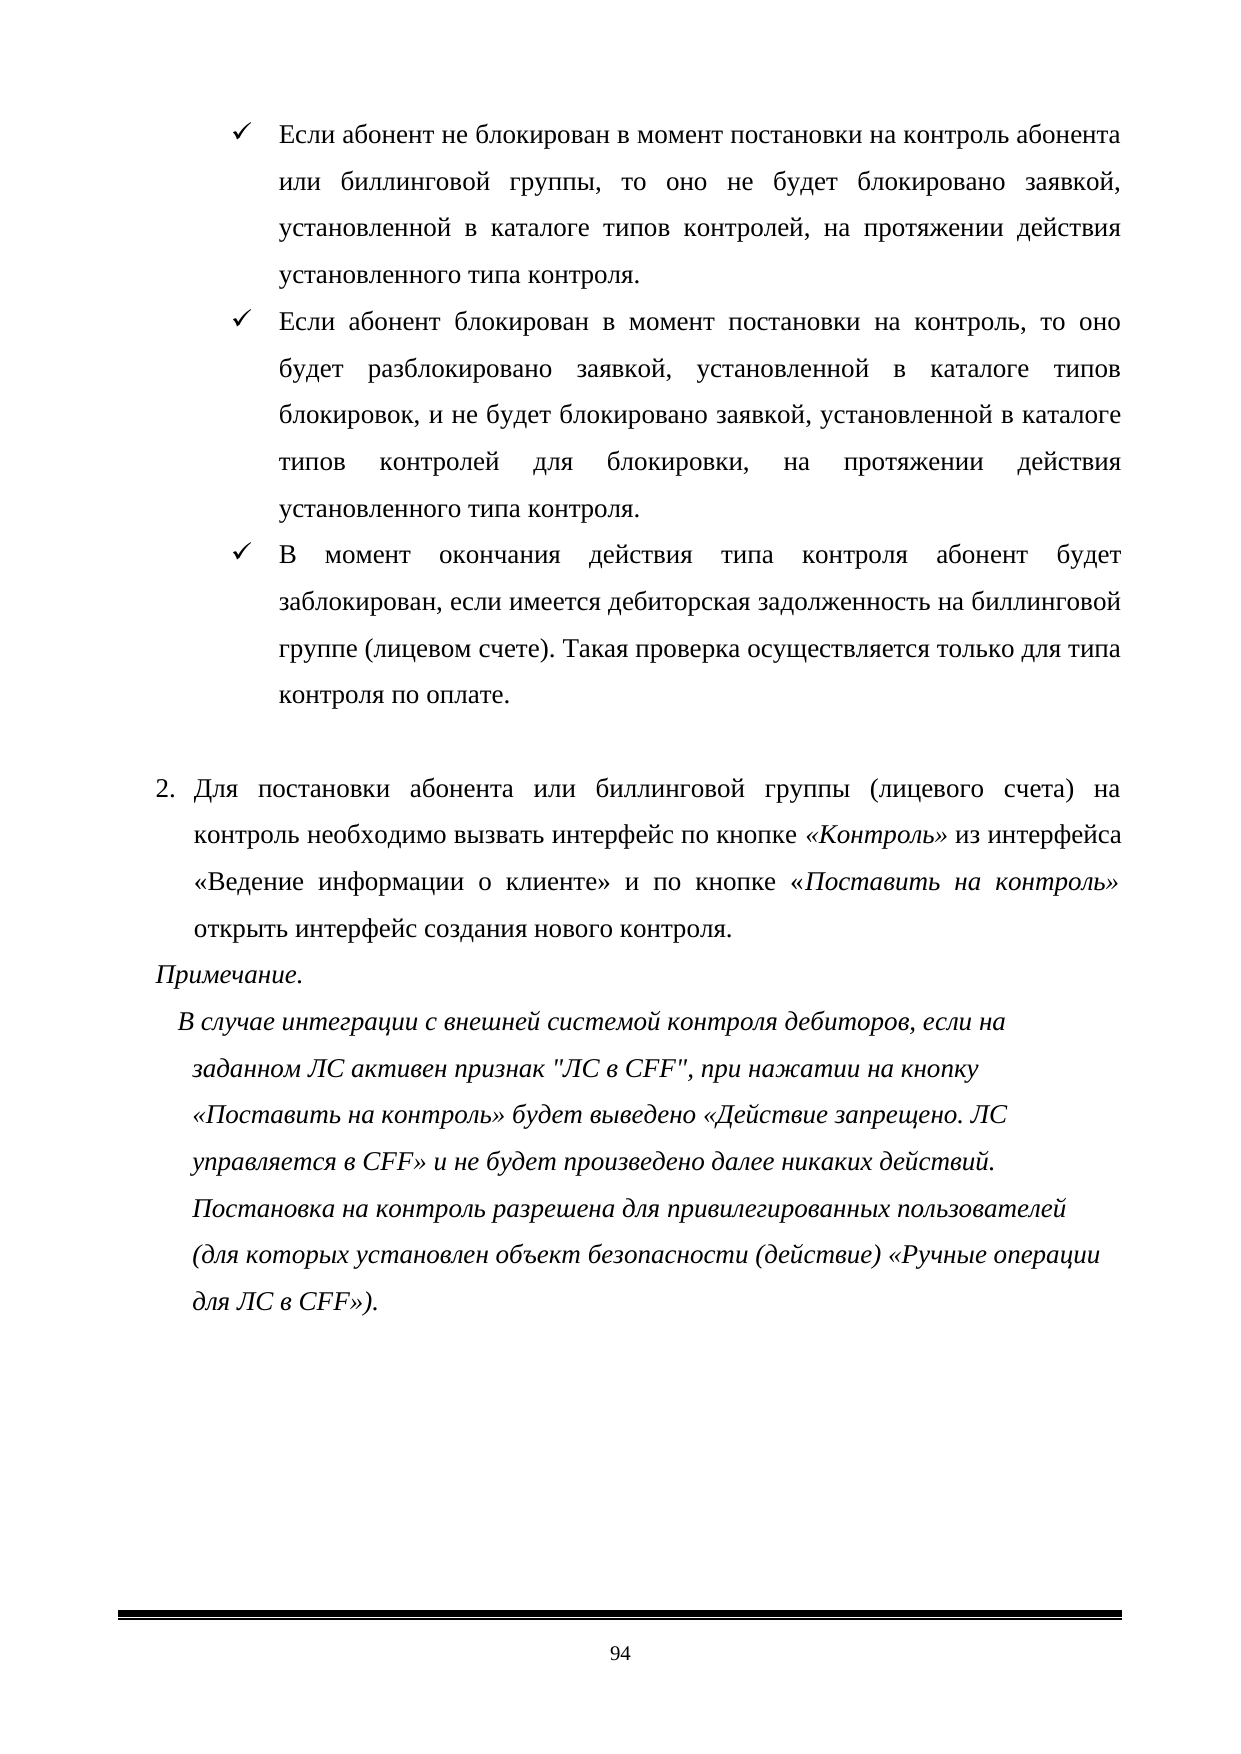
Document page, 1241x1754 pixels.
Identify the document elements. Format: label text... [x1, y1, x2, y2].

list В момент окончания действия типа контроля абонент будет заблокирован, если имеется дебиторская задолженность на биллинговой группе (лицевом счете). Такая проверка осуществляется только для типа контроля по оплате. [231, 538, 1122, 709]
list Для постановки абонента или биллинговой группы (лицевого счета) на контроль необходимо вызвать интерфейс по кнопке «Контроль» из интерфейса «Ведение информации о клиенте» и по кнопке «Поставить на контроль» открыть интерфейс создания нового контроля. [155, 772, 1122, 943]
list Если абонент блокирован в момент постановки на контроль, то оно будет разблокировано заявкой, установленной в каталоге типов блокировок, и не будет блокировано заявкой, установленной в каталоге типов контролей для блокировки, на протяжении действия установленного типа контроля. [231, 305, 1122, 523]
text Примечание. [155, 958, 1122, 989]
list Если абонент не блокирован в момент постановки на контроль абонента или биллинговой группы, то оно не будет блокировано заявкой, установленной в каталоге типов контролей, на протяжении действия установленного типа контроля. [231, 118, 1122, 289]
text В случае интеграции с внешней системой контроля дебиторов, если на заданном ЛС активен признак "ЛС в CFF", при нажатии на кнопку «Поставить на контроль» будет выведено «Действие запрещено. ЛС управляется в CFF» и не будет произведено далее никаких действий. Постановка на контроль разрешена для привилегированных пользователей (для которых установлен объект безопасности (действие) «Ручные операции для ЛС в CFF»). [177, 1005, 1122, 1316]
